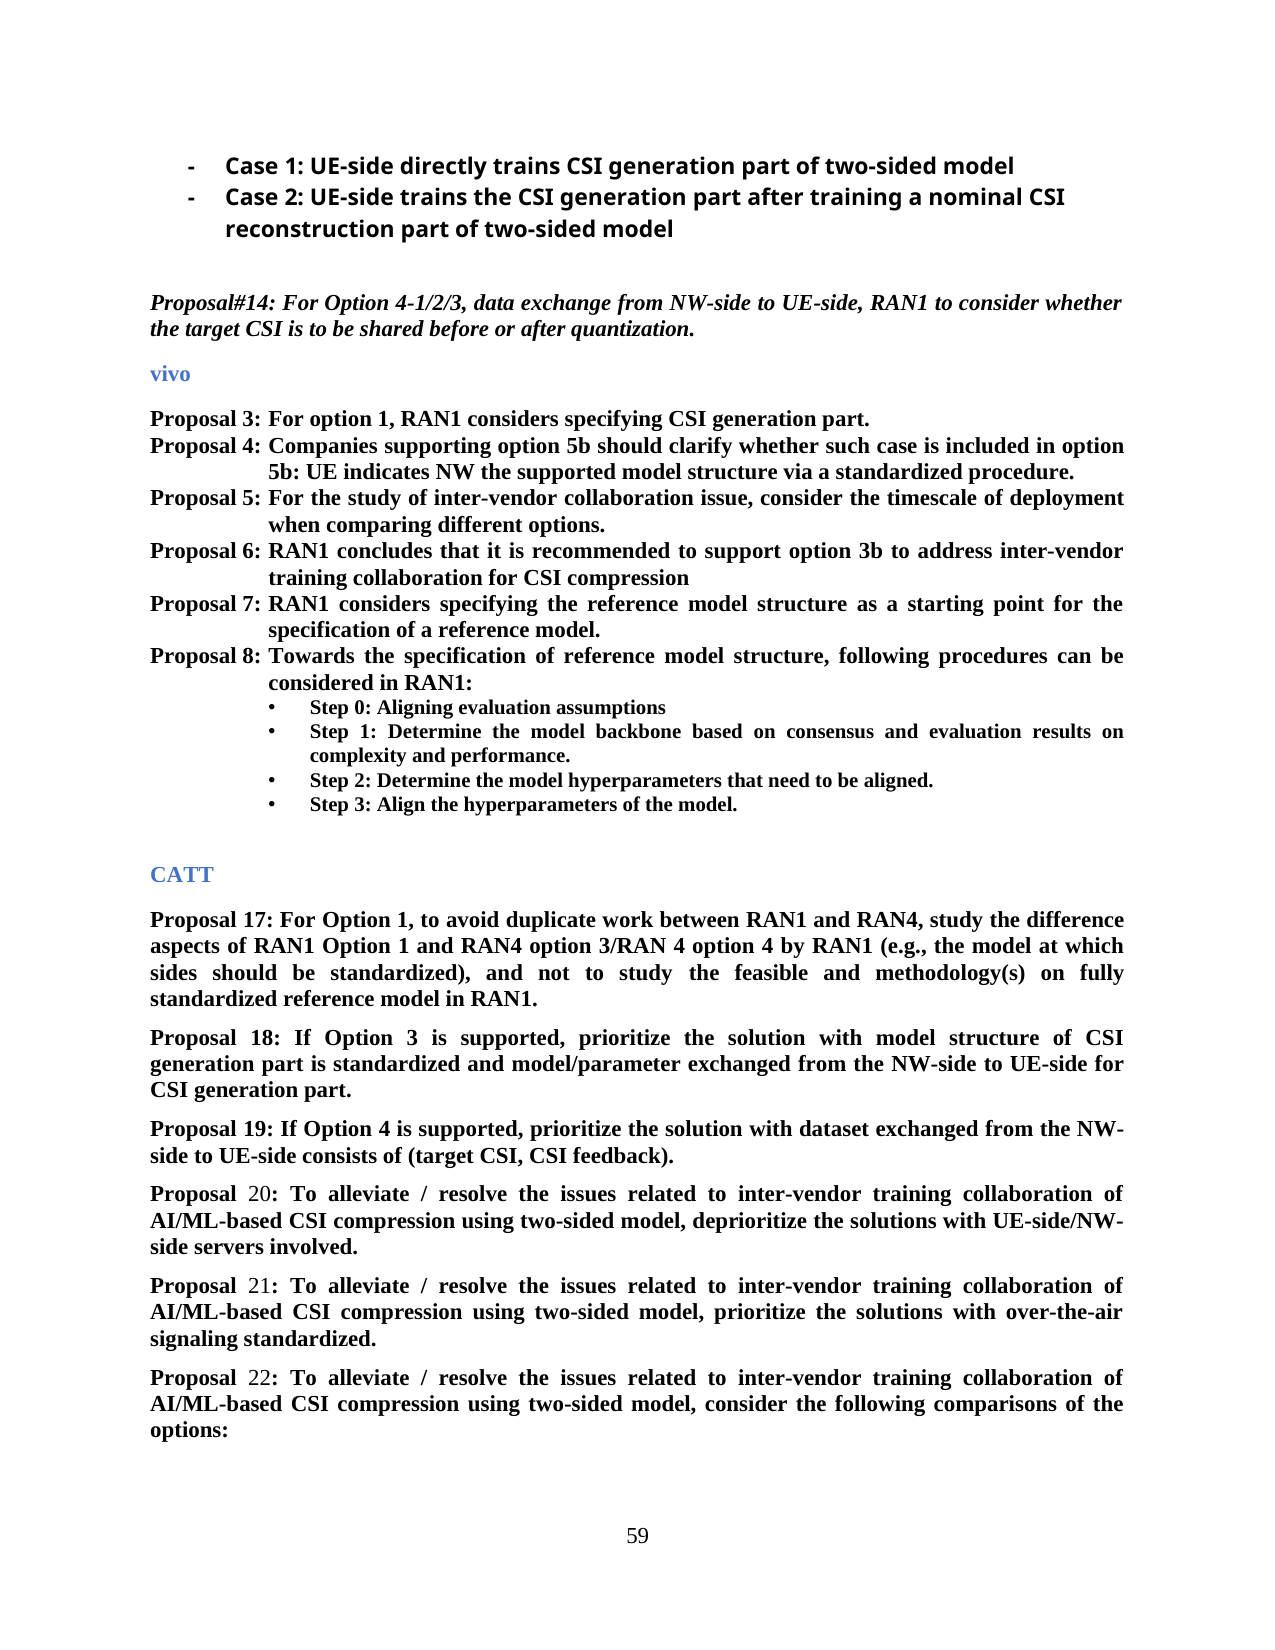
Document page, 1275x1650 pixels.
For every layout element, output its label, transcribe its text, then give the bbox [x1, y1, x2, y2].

list For the study of inter-vendor collaboration issue, consider the timescale of deployment when comparing different options. [150, 484, 1125, 537]
list Towards the specification of reference model structure, following procedures can be considered in RAN1: [150, 643, 1125, 695]
list Step 1: Determine the model backbone based on consensus and evaluation results on complexity and performance. [268, 719, 1125, 767]
text vivo [150, 360, 1125, 387]
list Companies supporting option 5b should clarify whether such case is included in option 5b: UE indicates NW the supported model structure via a standardized procedure. [150, 432, 1125, 484]
list For option 1, RAN1 considers specifying CSI generation part. [150, 405, 1125, 432]
text CATT [150, 861, 1125, 887]
list Case 2: UE-side trains the CSI generation part after training a nominal CSI reconstruction part of two-sided model [187, 181, 1125, 244]
text Proposal#14: For Option 4-1/2/3, data exchange from NW-side to UE-side, RAN1 to consider whether the target CSI is to be shared before or after quantization. [150, 289, 1125, 342]
list Step 0: Aligning evaluation assumptions [268, 695, 1125, 719]
list Step 2: Determine the model hyperparameters that need to be aligned. [268, 767, 1125, 792]
list RAN1 concludes that it is recommended to support option 3b to address inter-vendor training collaboration for CSI compression [150, 537, 1125, 590]
list RAN1 considers specifying the reference model structure as a starting point for the specification of a reference model. [150, 590, 1125, 643]
list Step 3: Align the hyperparameters of the model. [268, 792, 1125, 816]
list Case 1: UE-side directly trains CSI generation part of two-sided model [187, 150, 1125, 181]
